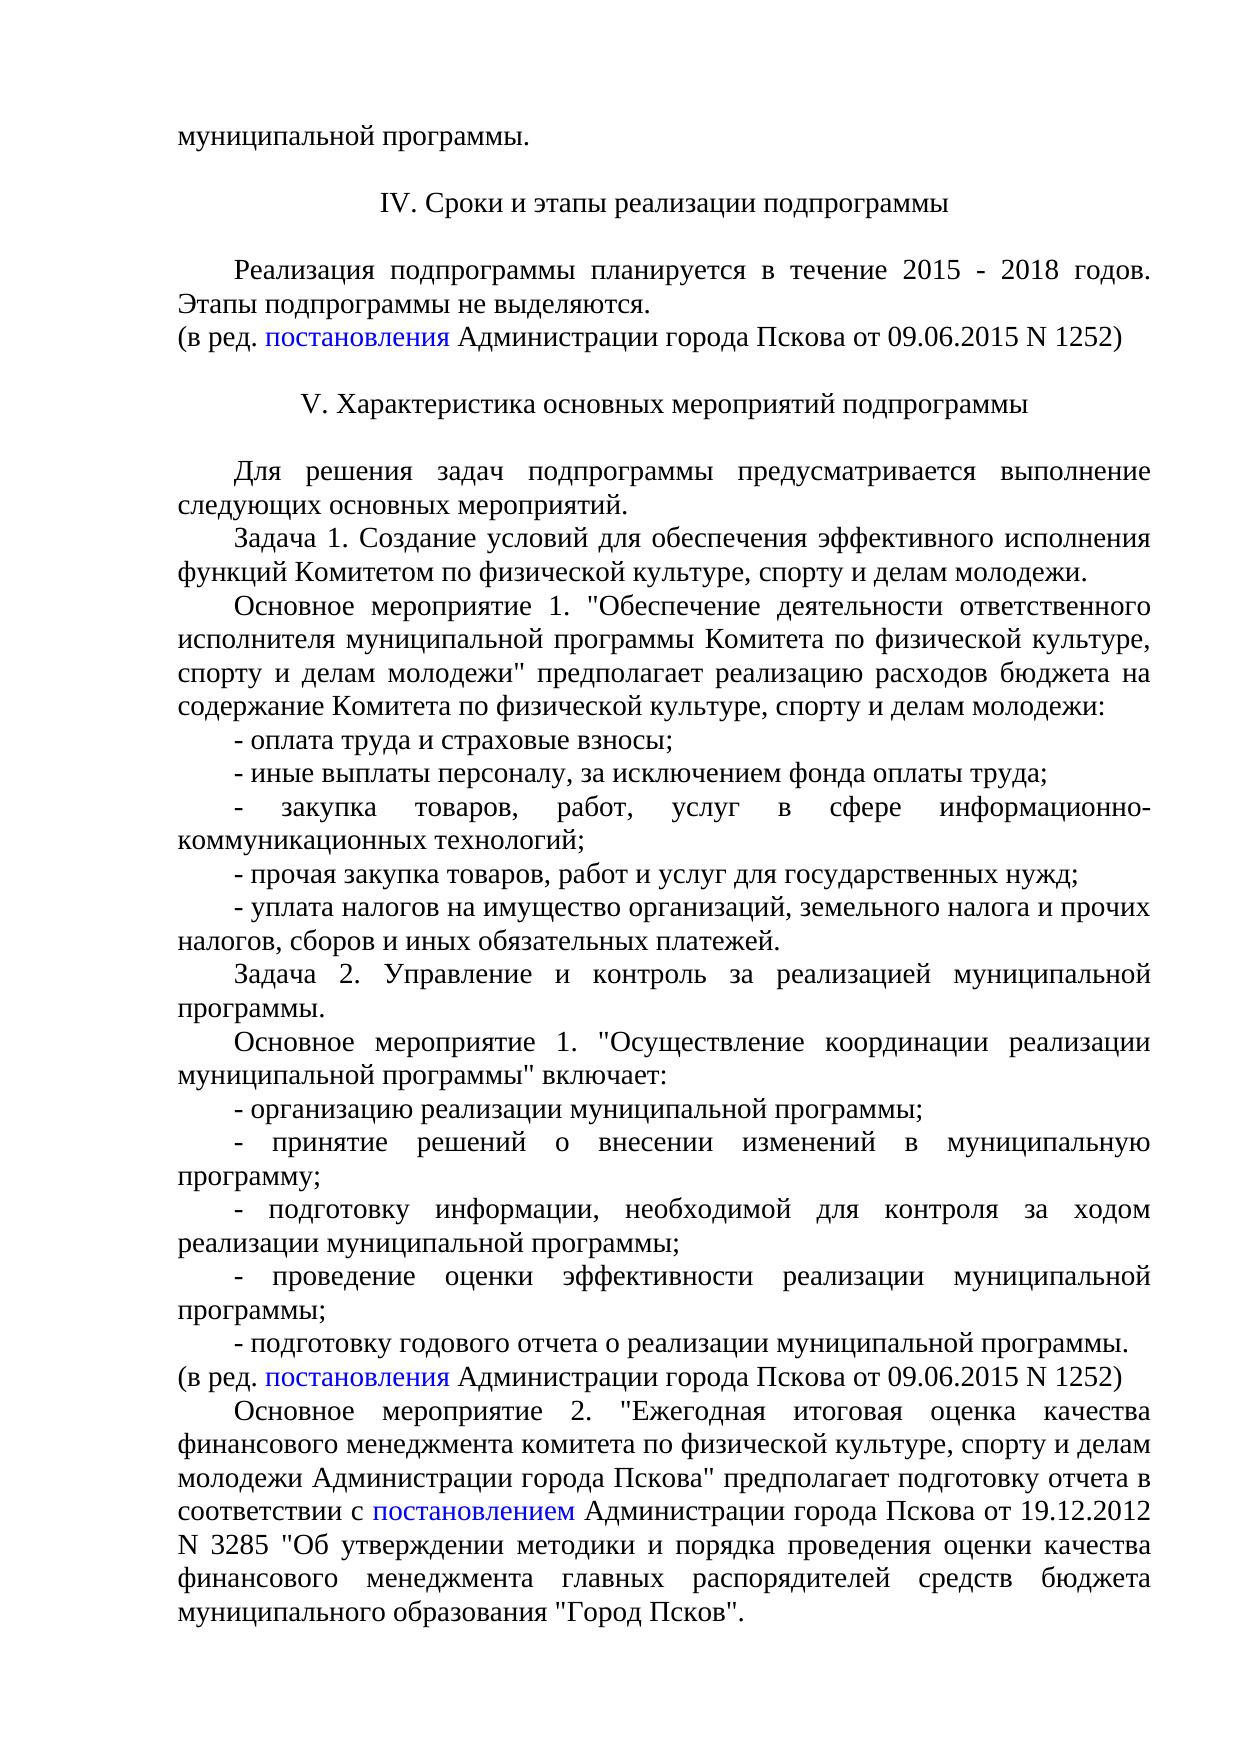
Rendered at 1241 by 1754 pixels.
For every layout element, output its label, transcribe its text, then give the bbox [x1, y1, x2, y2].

text Основное мероприятие 1. "Обеспечение деятельности ответственного исполнителя муниципальной программы Комитета по физической культуре, спорту и делам молодежи" предполагает реализацию расходов бюджета на содержание Комитета по физической культуре, спорту и делам молодежи: [177, 588, 1152, 722]
text - прочая закупка товаров, работ и услуг для государственных нужд; [177, 856, 1152, 889]
text (в ред. постановления Администрации города Пскова от 09.06.2015 N 1252) [177, 319, 1152, 353]
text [177, 118, 1152, 152]
text - оплата труда и страховые взносы; [177, 722, 1152, 755]
text - закупка товаров, работ, услуг в сфере информационно-коммуникационных технологий; [177, 789, 1152, 856]
text - проведение оценки эффективности реализации муниципальной программы; [177, 1258, 1152, 1326]
text - принятие решений о внесении изменений в муниципальную программу; [177, 1124, 1152, 1191]
text Основное мероприятие 2. "Ежегодная итоговая оценка качества финансового менеджмента комитета по физической культуре, спорту и делам молодежи Администрации города Пскова" предполагает подготовку отчета в соответствии с постановлением Администрации города Пскова от 19.12.2012 N 3285 "Об утверждении методики и порядка проведения оценки качества финансового менеджмента главных распорядителей средств бюджета муниципального образования "Город Псков". [177, 1393, 1152, 1627]
text IV. Сроки и этапы реализации подпрограммы [177, 185, 1152, 219]
text - уплата налогов на имущество организаций, земельного налога и прочих налогов, сборов и иных обязательных платежей. [177, 889, 1152, 957]
text Задача 2. Управление и контроль за реализацией муниципальной программы. [177, 957, 1152, 1024]
text Основное мероприятие 1. "Осуществление координации реализации муниципальной программы" включает: [177, 1024, 1152, 1091]
text - иные выплаты персоналу, за исключением фонда оплаты труда; [177, 755, 1152, 789]
text - подготовку годового отчета о реализации муниципальной программы. [177, 1326, 1152, 1359]
text Задача 1. Создание условий для обеспечения эффективного исполнения функций Комитетом по физической культуре, спорту и делам молодежи. [177, 521, 1152, 588]
text Для решения задач подпрограммы предусматривается выполнение следующих основных мероприятий. [177, 453, 1152, 521]
text V. Характеристика основных мероприятий подпрограммы [177, 386, 1152, 420]
text (в ред. постановления Администрации города Пскова от 09.06.2015 N 1252) [177, 1359, 1152, 1393]
text - подготовку информации, необходимой для контроля за ходом реализации муниципальной программы; [177, 1191, 1152, 1258]
text - организацию реализации муниципальной программы; [177, 1091, 1152, 1124]
text Реализация подпрограммы планируется в течение 2015 - 2018 годов. Этапы подпрограммы не выделяются. [177, 252, 1152, 319]
